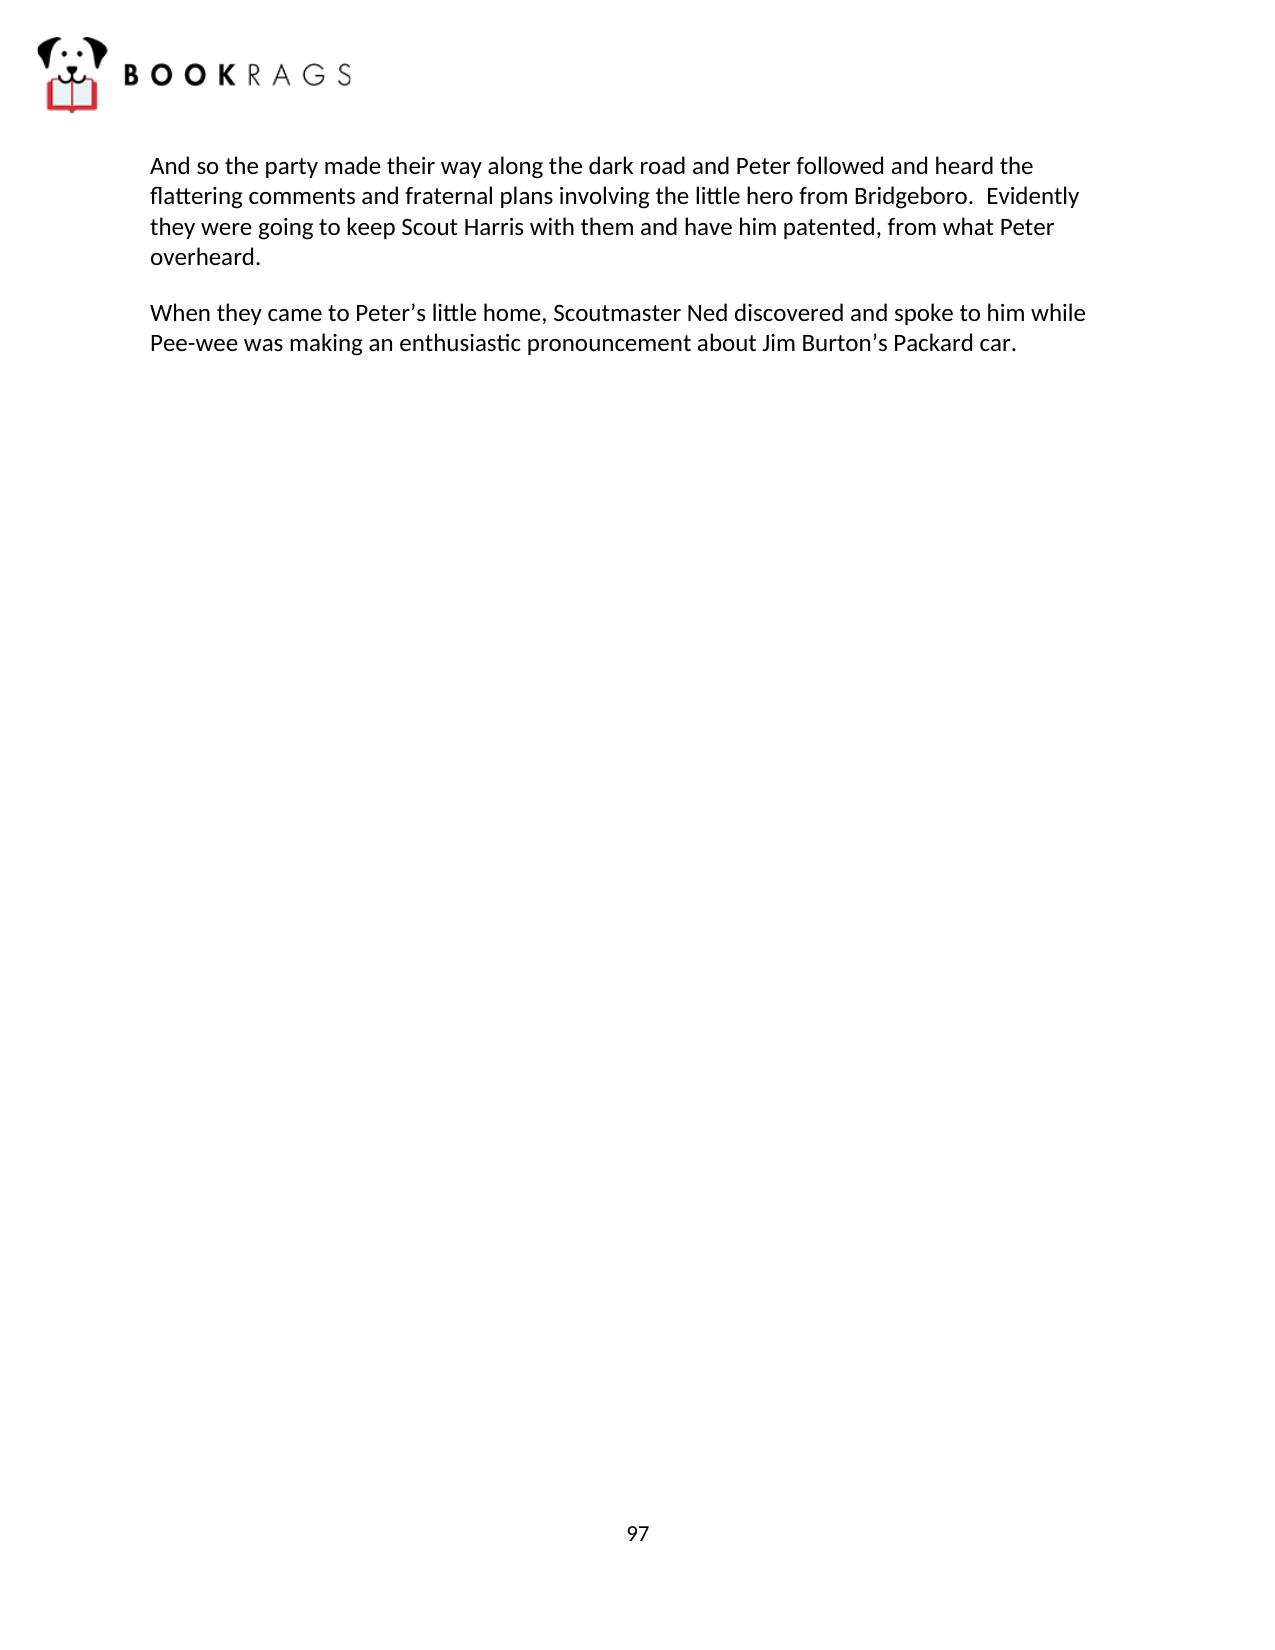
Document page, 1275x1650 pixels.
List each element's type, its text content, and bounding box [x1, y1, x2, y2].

picture [37, 37, 351, 113]
text And so the party made their way along the dark road and Peter followed and heard the flattering comments and fraternal plans involving the little hero from Bridgeboro. Evidently they were going to keep Scout Harris with them and have him patented, from what Peter overheard. [150, 150, 1125, 272]
text When they came to Peter’s little home, Scoutmaster Ned discovered and spoke to him while Pee-wee was making an enthusiastic pronouncement about Jim Burton’s Packard car. [150, 297, 1125, 358]
